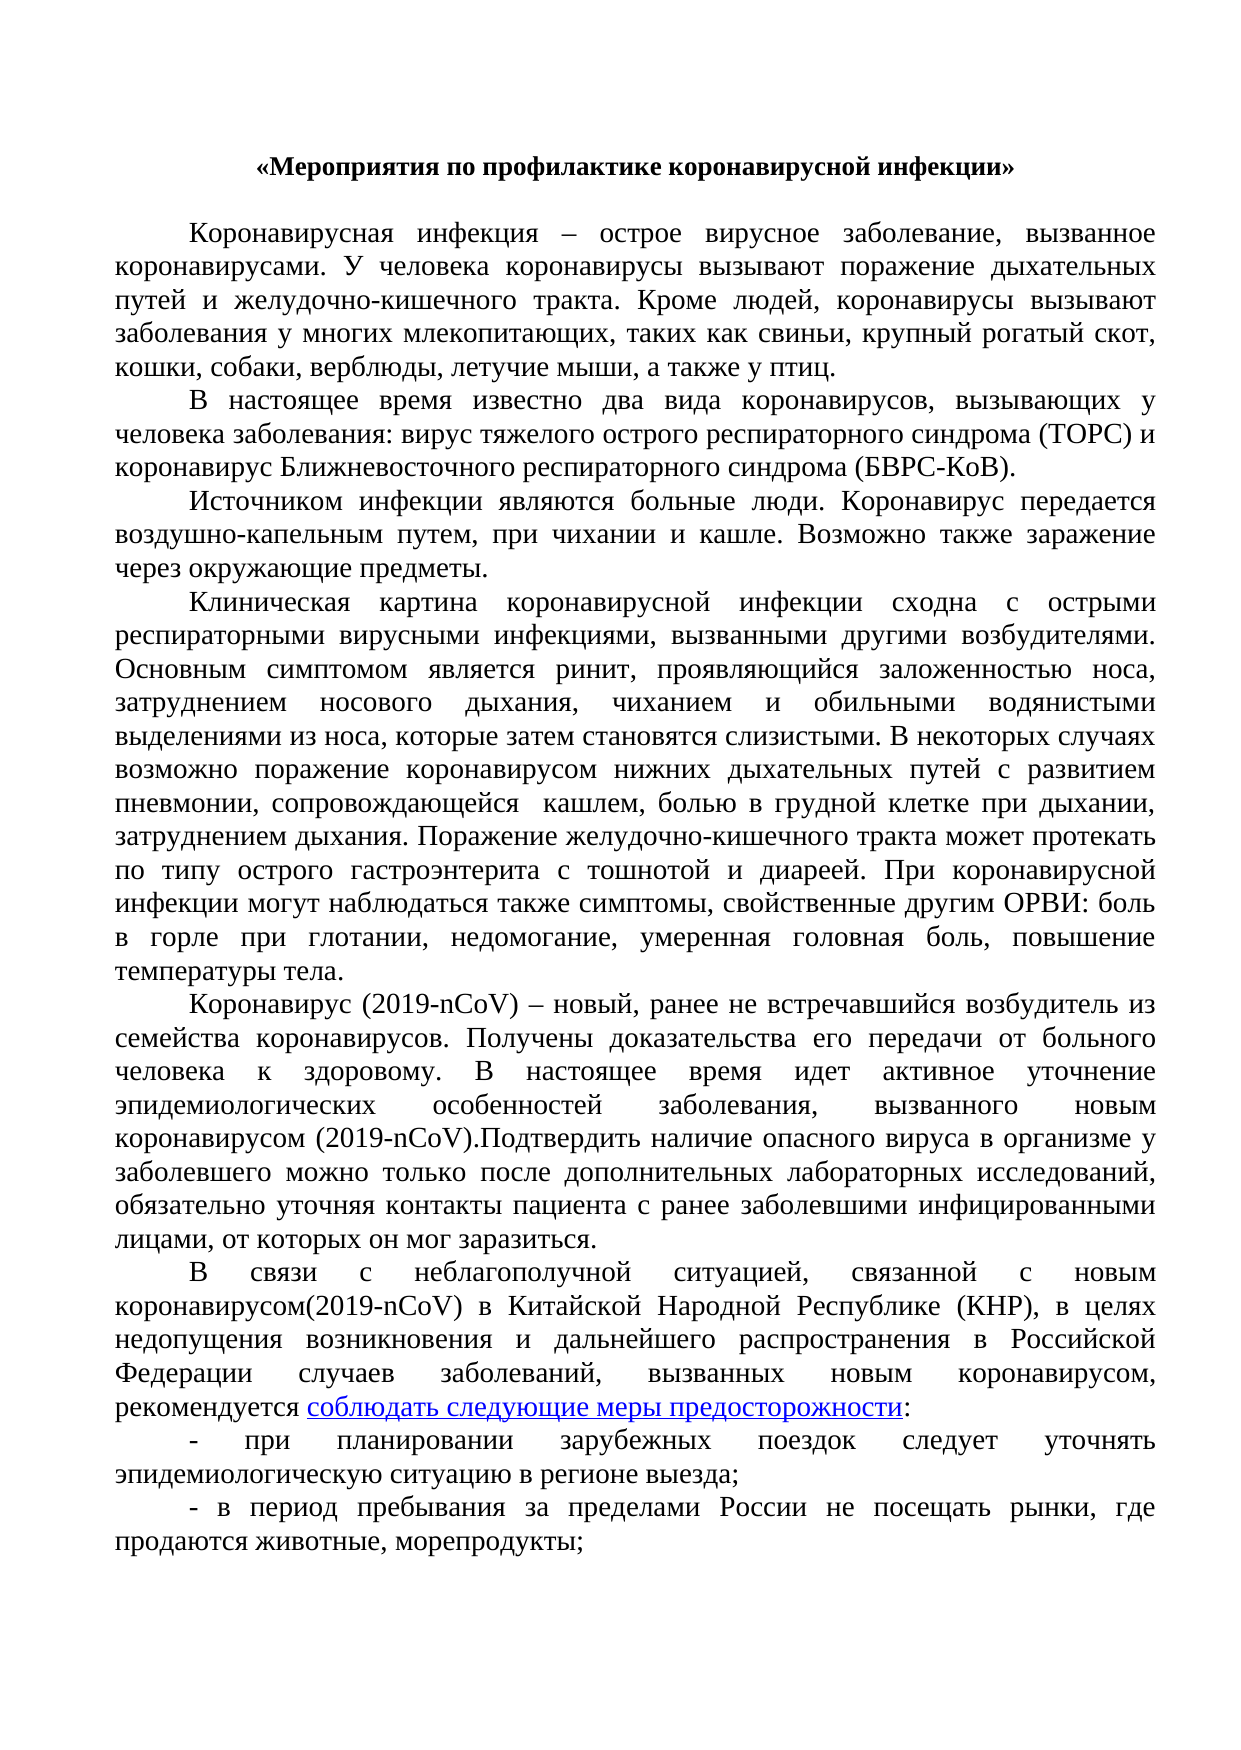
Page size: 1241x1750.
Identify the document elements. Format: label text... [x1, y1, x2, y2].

text - при планировании зарубежных поездок следует уточнять эпидемиологическую ситуацию в регионе выезда; [114, 1422, 1157, 1489]
text Коронавирусная инфекция – острое вирусное заболевание, вызванное коронавирусами. У человека коронавирусы вызывают поражение дыхательных путей и желудочно-кишечного тракта. Кроме людей, коронавирусы вызывают заболевания у многих млекопитающих, таких как свиньи, крупный рогатый скот, кошки, собаки, верблюды, летучие мыши, а также у птиц. [114, 215, 1157, 382]
text В настоящее время известно два вида коронавирусов, вызывающих у человека заболевания: вирус тяжелого острого респираторного синдрома (ТОРС) и коронавирус Ближневосточного респираторного синдрома (БВРС-КоВ). [114, 382, 1157, 483]
text - в период пребывания за пределами России не посещать рынки, где продаются животные, морепродукты; [114, 1489, 1157, 1556]
text В связи с неблагополучной ситуацией, связанной с новым коронавирусом(2019-nCoV) в Китайской Народной Республике (КНР), в целях недопущения возникновения и дальнейшего распространения в Российской Федерации случаев заболеваний, вызванных новым коронавирусом, рекомендуется соблюдать следующие меры предосторожности: [114, 1254, 1157, 1422]
text Клиническая картина коронавирусной инфекции сходна с острыми респираторными вирусными инфекциями, вызванными другими возбудителями. Основным симптомом является ринит, проявляющийся заложенностью носа, затруднением носового дыхания, чиханием и обильными водянистыми выделениями из носа, которые затем становятся слизистыми. В некоторых случаях возможно поражение коронавирусом нижних дыхательных путей с развитием пневмонии, сопровождающейся кашлем, болью в грудной клетке при дыхании, затруднением дыхания. Поражение желудочно-кишечного тракта может протекать по типу острого гастроэнтерита с тошнотой и диареей. При коронавирусной инфекции могут наблюдаться также симптомы, свойственные другим ОРВИ: боль в горле при глотании, недомогание, умеренная головная боль, повышение температуры тела. [114, 584, 1157, 986]
text Источником инфекции являются больные люди. Коронавирус передается воздушно-капельным путем, при чихании и кашле. Возможно также заражение через окружающие предметы. [114, 483, 1157, 584]
text «Мероприятия по профилактике коронавирусной инфекции» [114, 150, 1157, 181]
text Коронавирус (2019-nCoV) – новый, ранее не встречавшийся возбудитель из семейства коронавирусов. Получены доказательства его передачи от больного человека к здоровому. В настоящее время идет активное уточнение эпидемиологических особенностей заболевания, вызванного новым коронавирусом (2019-nCoV).Подтвердить наличие опасного вируса в организме у заболевшего можно только после дополнительных лабораторных исследований, обязательно уточняя контакты пациента с ранее заболевшими инфицированными лицами, от которых он мог заразиться. [114, 986, 1157, 1254]
